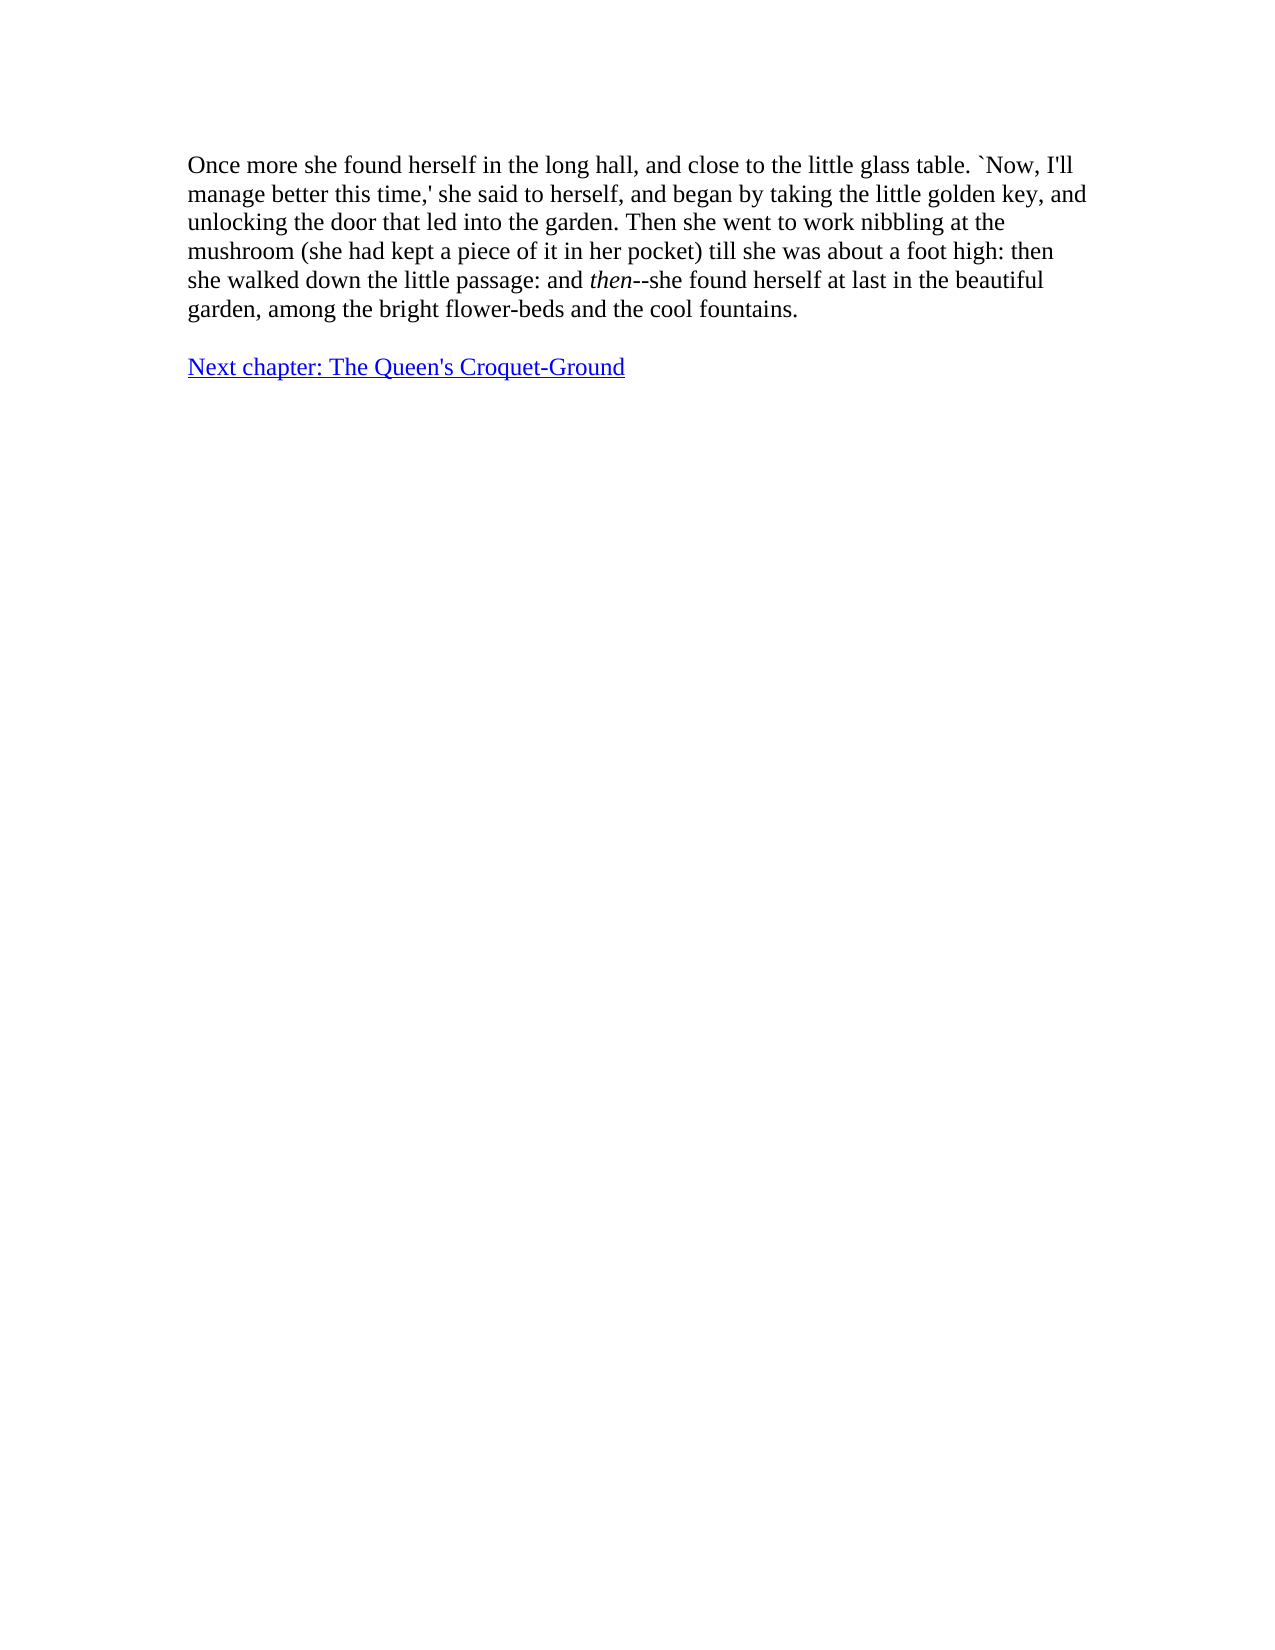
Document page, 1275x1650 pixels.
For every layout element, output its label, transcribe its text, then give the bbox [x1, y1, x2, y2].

text Once more she found herself in the long hall, and close to the little glass table. `Now, I'll manage better this time,' she said to herself, and began by taking the little golden key, and unlocking the door that led into the garden. Then she went to work nibbling at the mushroom (she had kept a piece of it in her pocket) till she was about a foot high: then she walked down the little passage: and then--she found herself at last in the beautiful garden, among the bright flower-beds and the cool fountains. [187, 150, 1087, 322]
text Next chapter: The Queen's Croquet-Ground [187, 352, 1087, 380]
